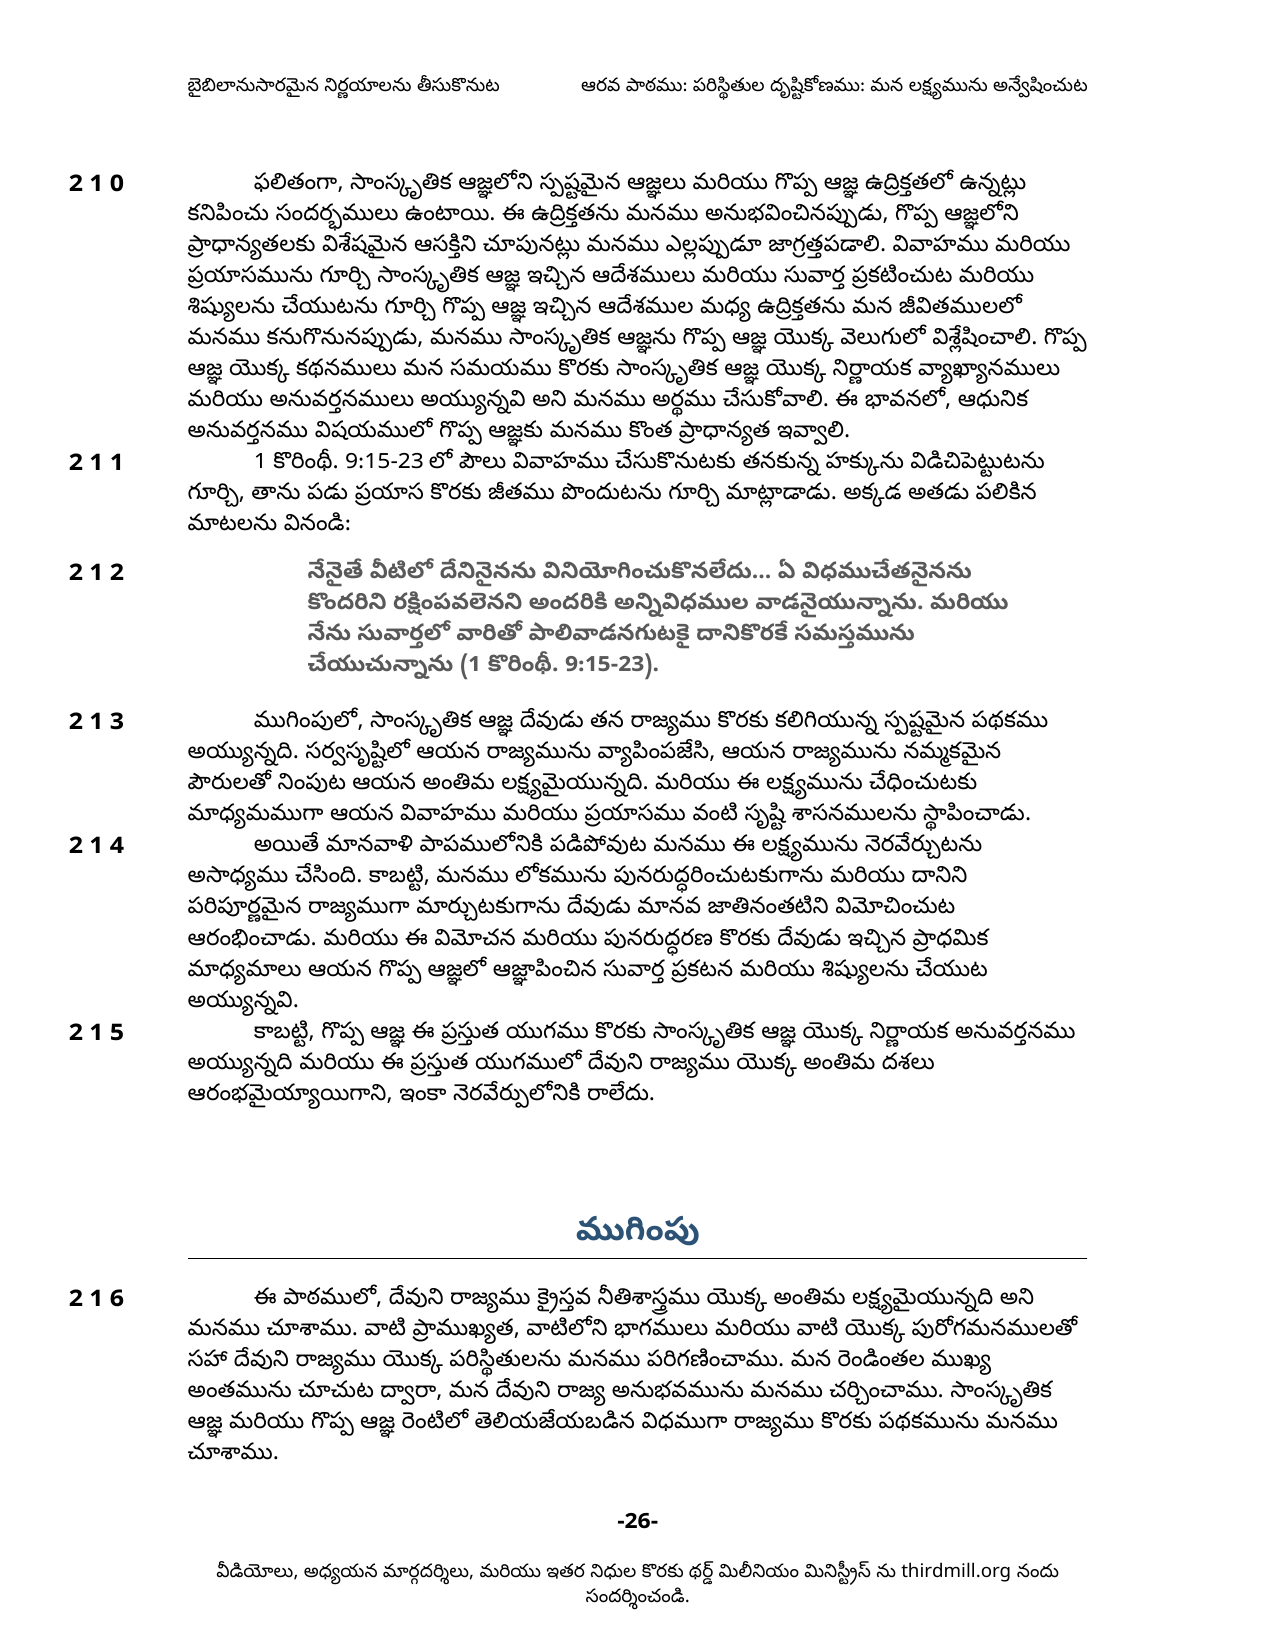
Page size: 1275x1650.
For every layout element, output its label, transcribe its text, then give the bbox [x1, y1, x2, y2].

text కాబట్టి, గొప్ప ఆజ్ఞ ఈ ప్రస్తుత యుగము కొరకు సాంస్కృతిక ఆజ్ఞ యొక్క నిర్ణాయక అనువర్తనము అయ్యున్నది మరియు ఈ ప్రస్తుత యుగములో దేవుని రాజ్యము యొక్క అంతిమ దశలు ఆరంభమైయ్యాయిగాని, ఇంకా నెరవేర్పులోనికి రాలేదు. [187, 1018, 1087, 1111]
text నేనైతే వీటిలో దేనినైనను వినియోగించుకొనలేదు... ఏ విధముచేతనైనను కొందరిని రక్షింపవలెనని అందరికి అన్నివిధముల వాడనైయున్నాను. మరియు నేను సువార్తలో వారితో పాలివాడనగుటకై దానికొరకే సమస్తమును చేయుచున్నాను (1 కొరింథీ. 9:15-23). [307, 559, 1012, 683]
text 1 కొరింథీ. 9:15-23లో పౌలు వివాహము చేసుకొనుటకు తనకున్న హక్కును విడిచిపెట్టుటను గూర్చి, తాను పడు ప్రయాస కొరకు జీతము పొందుటను గూర్చి మాట్లాడాడు. అక్కడ అతడు పలికిన మాటలను వినండి: [187, 449, 1087, 542]
text ఈ పాఠములో, దేవుని రాజ్యము క్రైస్తవ నీతిశాస్త్రము యొక్క అంతిమ లక్ష్యమైయున్నది అని మనము చూశాము. వాటి ప్రాముఖ్యత, వాటిలోని భాగములు మరియు వాటి యొక్క పురోగమనములతో సహా దేవుని రాజ్యము యొక్క పరిస్థితులను మనము పరిగణించాము. మన రెండింతల ముఖ్య అంతమును చూచుట ద్వారా, మన దేవుని రాజ్య అనుభవమును మనము చర్చించాము. సాంస్కృతిక ఆజ్ఞ మరియు గొప్ప ఆజ్ఞ రెంటిలో తెలియజేయబడిన విధముగా రాజ్యము కొరకు పథకమును మనము చూశాము. [187, 1284, 1087, 1471]
text ఫలితంగా, సాంస్కృతిక ఆజ్ఞలోని స్పష్టమైన ఆజ్ఞలు మరియు గొప్ప ఆజ్ఞ ఉద్రిక్తతలో ఉన్నట్లు కనిపించు సందర్భములు ఉంటాయి. ఈ ఉద్రిక్తతను మనము అనుభవించినప్పుడు, గొప్ప ఆజ్ఞలోని ప్రాధాన్యతలకు విశేషమైన ఆసక్తిని చూపునట్లు మనము ఎల్లప్పుడూ జాగ్రత్తపడాలి. వివాహము మరియు ప్రయాసమును గూర్చి సాంస్కృతిక ఆజ్ఞ ఇచ్చిన ఆదేశములు మరియు సువార్త ప్రకటించుట మరియు శిష్యులను చేయుటను గూర్చి గొప్ప ఆజ్ఞ ఇచ్చిన ఆదేశముల మధ్య ఉద్రిక్తతను మన జీవితములలో మనము కనుగొనునప్పుడు, మనము సాంస్కృతిక ఆజ్ఞను గొప్ప ఆజ్ఞ యొక్క వెలుగులో విశ్లేషించాలి. గొప్ప ఆజ్ఞ యొక్క కథనములు మన సమయము కొరకు సాంస్కృతిక ఆజ్ఞ యొక్క నిర్ణాయక వ్యాఖ్యానములు మరియు అనువర్తనములు అయ్యున్నవి అని మనము అర్థము చేసుకోవాలి. ఈ భావనలో, ఆధునిక అనువర్తనము విషయములో గొప్ప ఆజ్ఞకు మనము కొంత ప్రాధాన్యత ఇవ్వాలి. [187, 169, 1087, 449]
subtitle ముగింపు [187, 1211, 1087, 1259]
text ముగింపులో, సాంస్కృతిక ఆజ్ఞ దేవుడు తన రాజ్యము కొరకు కలిగియున్న స్పష్టమైన పథకము అయ్యున్నది. సర్వసృష్టిలో ఆయన రాజ్యమును వ్యాపింపజేసి, ఆయన రాజ్యమును నమ్మకమైన పౌరులతో నింపుట ఆయన అంతిమ లక్ష్యమైయున్నది. మరియు ఈ లక్ష్యమును చేధించుటకు మాధ్యమముగా ఆయన వివాహము మరియు ప్రయాసము వంటి సృష్టి శాసనములను స్థాపించాడు. [187, 708, 1087, 832]
text అయితే మానవాళి పాపములోనికి పడిపోవుట మనము ఈ లక్ష్యమును నెరవేర్చుటను అసాధ్యము చేసింది. కాబట్టి, మనము లోకమును పునరుద్ధరించుటకుగాను మరియు దానిని పరిపూర్ణమైన రాజ్యముగా మార్చుటకుగాను దేవుడు మానవ జాతినంతటిని విమోచించుట ఆరంభించాడు. మరియు ఈ విమోచన మరియు పునరుద్ధరణ కొరకు దేవుడు ఇచ్చిన ప్రాధమిక మాధ్యమాలు ఆయన గొప్ప ఆజ్ఞలో ఆజ్ఞాపించిన సువార్త ప్రకటన మరియు శిష్యులను చేయుట అయ్యున్నవి. [187, 832, 1087, 1018]
